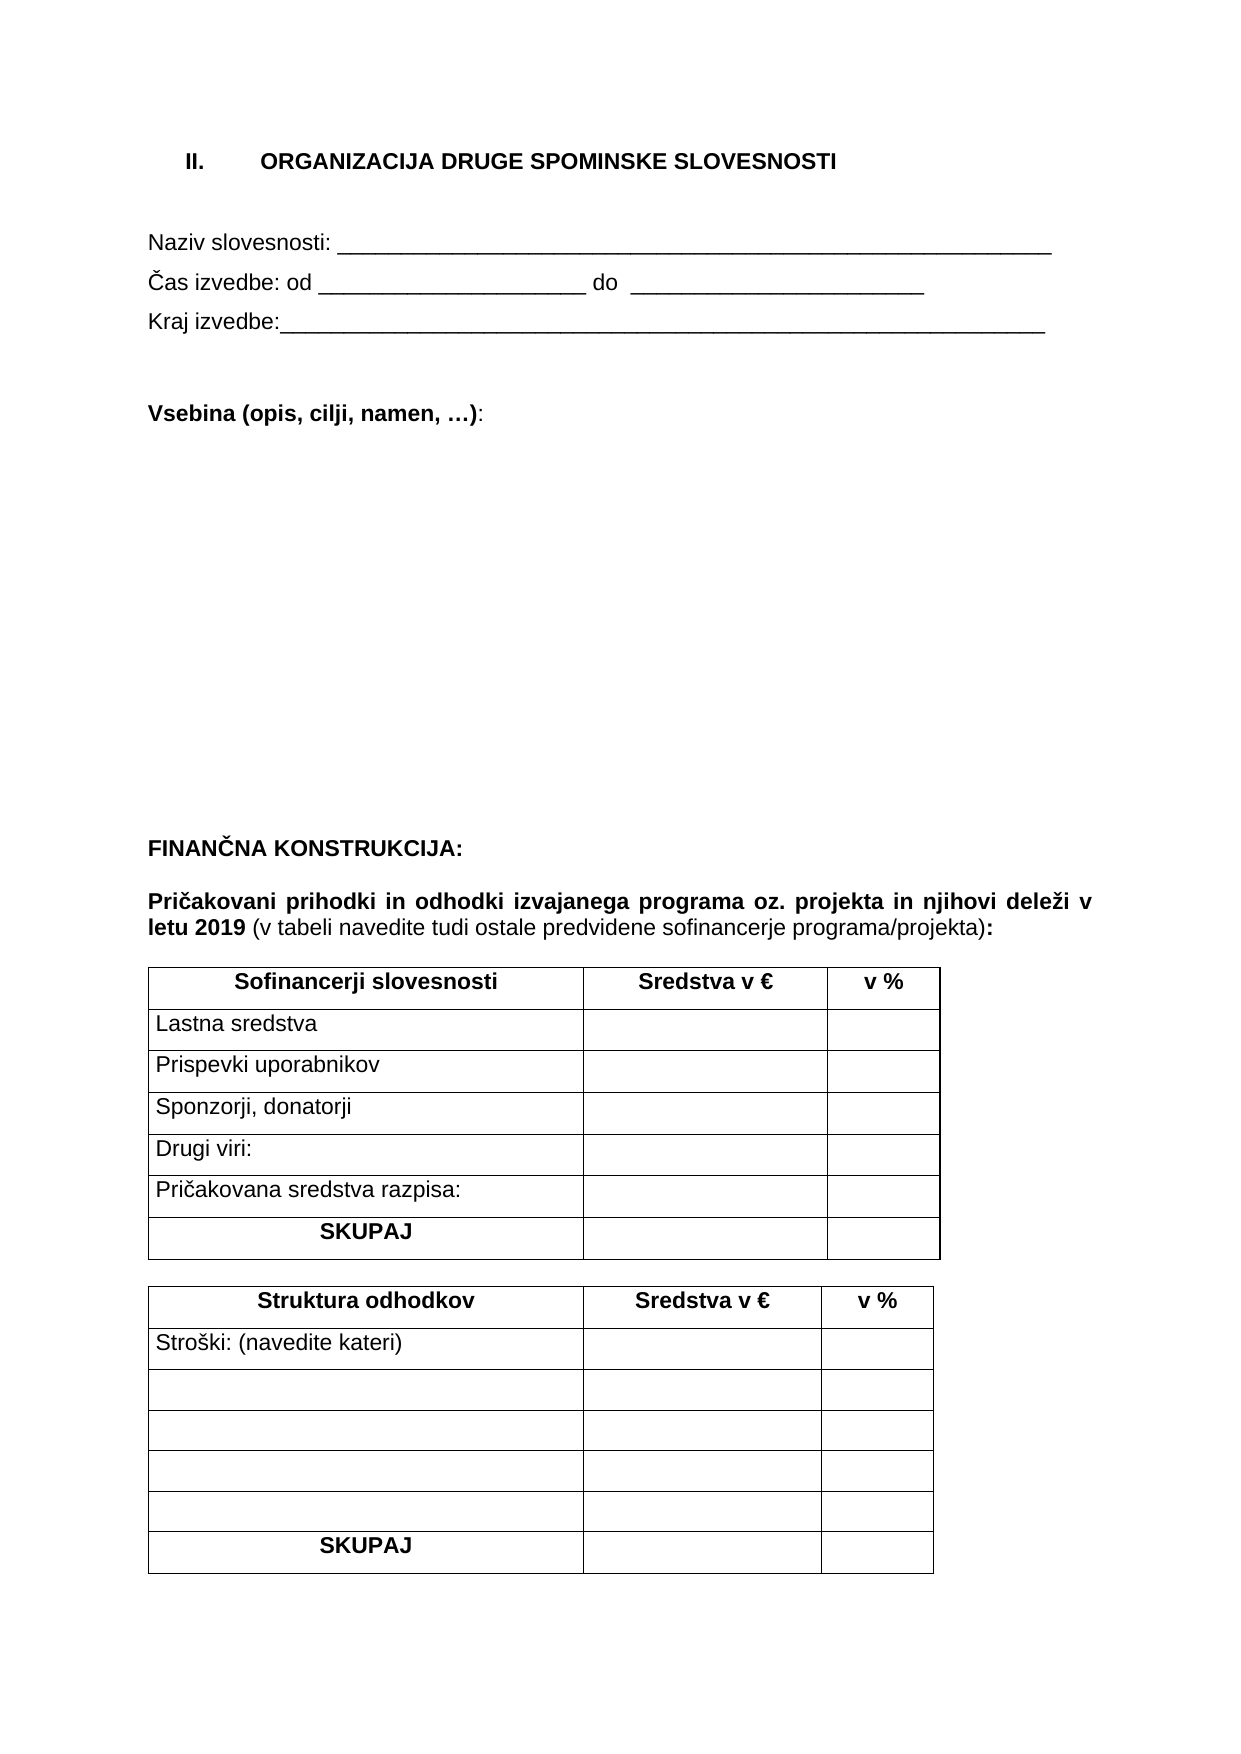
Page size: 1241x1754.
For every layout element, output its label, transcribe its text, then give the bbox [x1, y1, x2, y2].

table_cell [584, 1329, 821, 1369]
table_cell Sponzorji, donatorji [149, 1093, 583, 1133]
table_header Struktura odhodkov [149, 1287, 583, 1327]
list ORGANIZACIJA DRUGE SPOMINSKE SLOVESNOSTI [185, 148, 1093, 174]
table_header Sredstva v € [584, 968, 827, 1008]
table_cell [584, 1492, 821, 1531]
table_header v % [822, 1287, 933, 1327]
table_cell [828, 1010, 939, 1050]
text Pričakovani prihodki in odhodki izvajanega programa oz. projekta in njihovi deleži v letu 2019 (v tabeli navedite tudi ostale predvidene sofinancerje programa/projekta): [148, 888, 1093, 940]
table_cell [822, 1451, 933, 1491]
table_cell Stroški: (navedite kateri) [149, 1329, 583, 1369]
table_header Sofinancerji slovesnosti [149, 968, 583, 1008]
table_cell Prispevki uporabnikov [149, 1051, 583, 1092]
table_cell [584, 1370, 821, 1410]
table_cell [828, 1135, 939, 1175]
table_cell [149, 1492, 583, 1531]
table_cell [828, 1093, 939, 1133]
table_cell [828, 1218, 939, 1258]
table_cell Lastna sredstva [149, 1010, 583, 1050]
table_cell [828, 1176, 939, 1217]
table_cell [822, 1370, 933, 1410]
table_cell [584, 1093, 827, 1133]
table_cell [584, 1532, 821, 1573]
table_header Sredstva v € [584, 1287, 821, 1327]
table_cell Pričakovana sredstva razpisa: [149, 1176, 583, 1217]
table_cell [584, 1218, 827, 1258]
list Kraj izvedbe:____________________________________________________________ [148, 308, 1093, 334]
table_cell [822, 1492, 933, 1531]
table_cell [822, 1532, 933, 1573]
table_cell [584, 1451, 821, 1491]
table_cell [584, 1051, 827, 1092]
list Vsebina (opis, cilji, namen, …): [148, 400, 1093, 427]
list Naziv slovesnosti: ________________________________________________________ [148, 229, 1093, 255]
table_cell [584, 1135, 827, 1175]
table_cell [149, 1451, 583, 1491]
table_cell [149, 1411, 583, 1450]
table_cell [584, 1010, 827, 1050]
table_header v % [828, 968, 939, 1008]
table_cell [584, 1411, 821, 1450]
list Čas izvedbe: od _____________________ do _______________________ [148, 268, 1093, 295]
table_cell [822, 1329, 933, 1369]
table_cell SKUPAJ [149, 1218, 583, 1258]
table_cell [822, 1411, 933, 1450]
table_cell SKUPAJ [149, 1532, 583, 1573]
table_cell Drugi viri: [149, 1135, 583, 1175]
text FINANČNA KONSTRUKCIJA: [148, 835, 1093, 861]
table_cell [584, 1176, 827, 1217]
table_cell [149, 1370, 583, 1410]
table_cell [828, 1051, 939, 1092]
